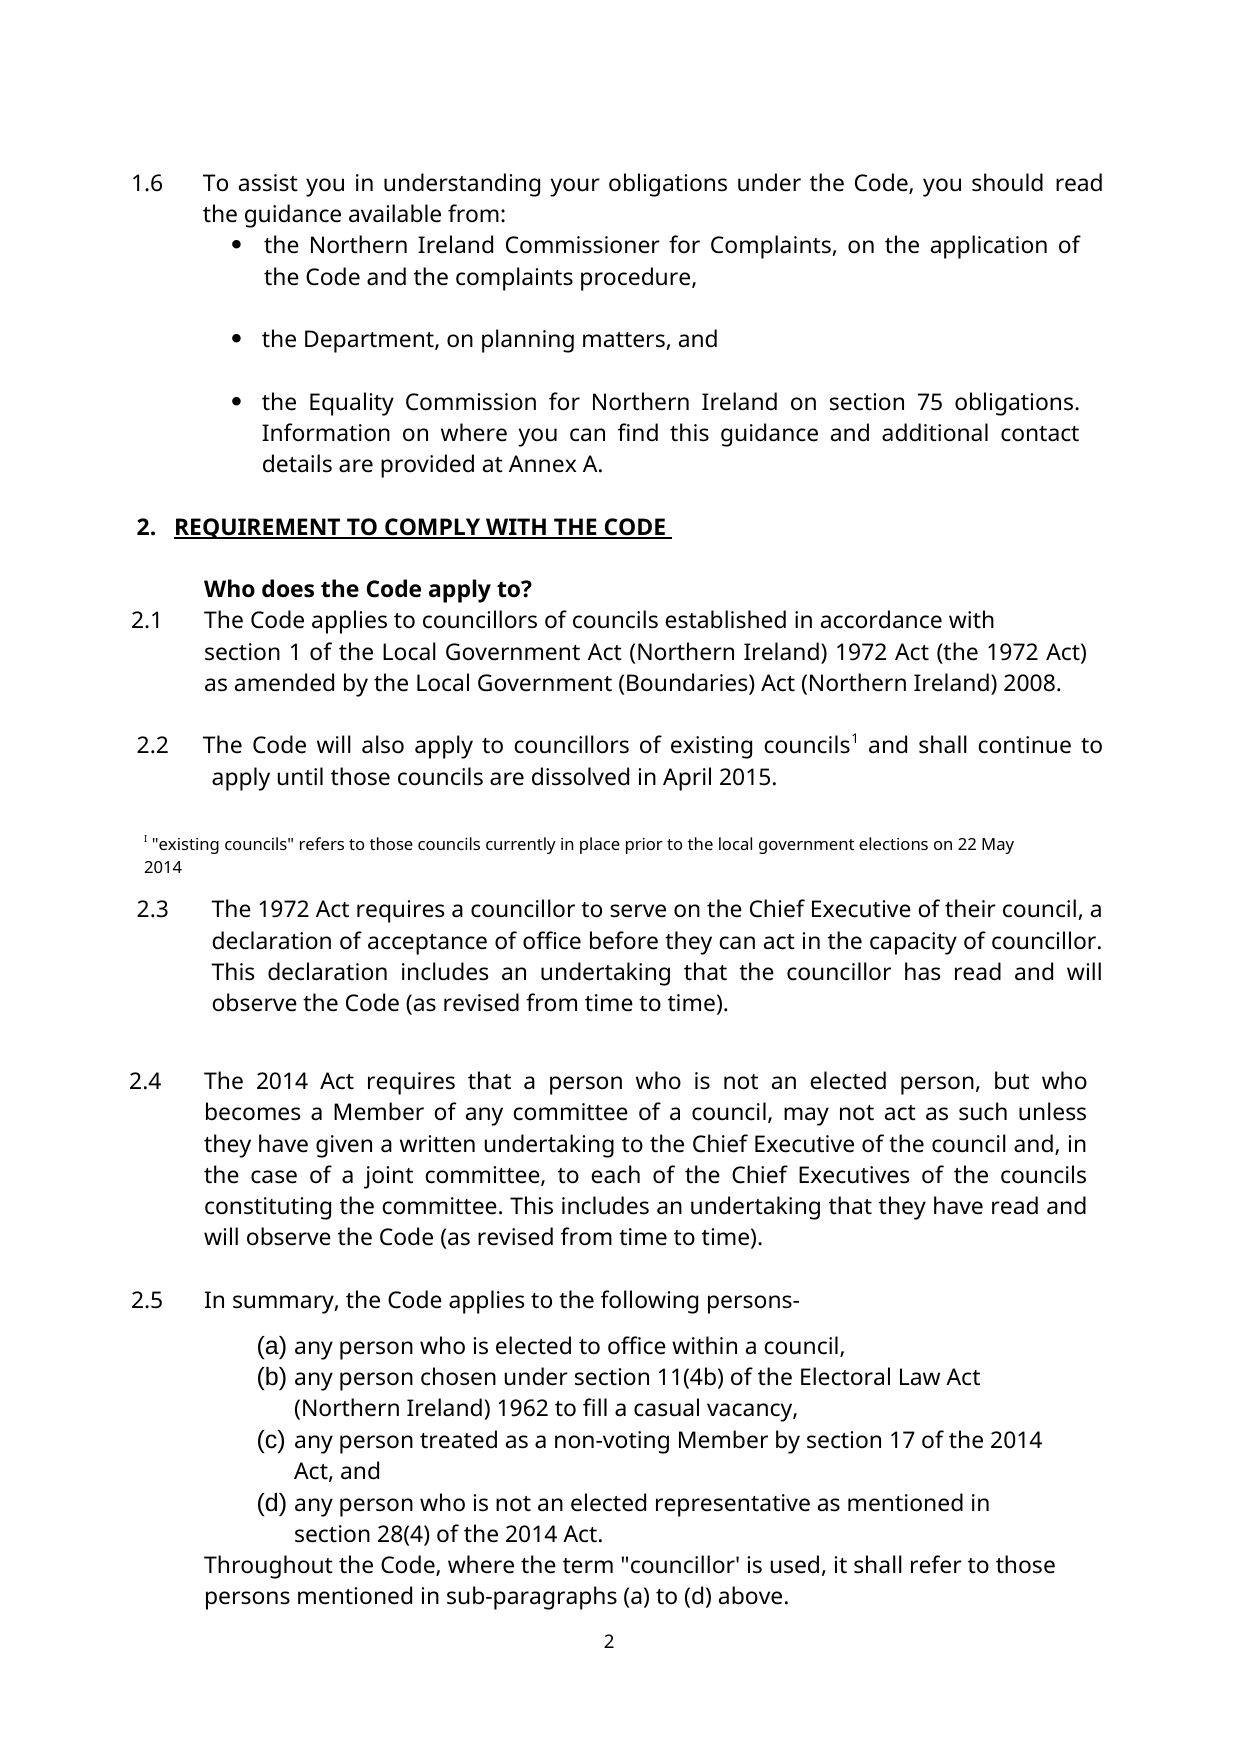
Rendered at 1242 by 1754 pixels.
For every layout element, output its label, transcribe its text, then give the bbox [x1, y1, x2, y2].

text 2.5 In summary, the Code applies to the following persons- [129, 1284, 1103, 1315]
text I "existing councils" refers to those councils currently in place prior to the local government elections on 22 May 2014 [144, 833, 1043, 878]
text 2.4 The 2014 Act requires that a person who is not an elected person, but who becomes a Member of any committee of a council, may not act as such unless they have given a written undertaking to the Chief Executive of the council and, in the case of a joint committee, to each of the Chief Executives of the councils constituting the committee. This includes an undertaking that they have read and will observe the Code (as revised from time to time). [129, 1065, 1088, 1252]
text 2.1 The Code applies to councillors of councils established in accordance with [129, 604, 1103, 635]
list REQUIREMENT TO COMPLY WITH THE CODE [136, 510, 1103, 542]
text Who does the Code apply to? [204, 573, 1103, 604]
text section 1 of the Local Government Act (Northern Ireland) 1972 Act (the 1972 Act) as amended by the Local Government (Boundaries) Act (Northern Ireland) 2008. [204, 635, 1088, 698]
list any person treated as a non-voting Member by section 17 of the 2014 Act, and [256, 1424, 1066, 1486]
list any person chosen under section 11(4b) of the Electoral Law Act (Northern Ireland) 1962 to fill a casual vacancy, [256, 1361, 1006, 1423]
list the Department, on planning matters, and [232, 323, 1103, 354]
list any person who is elected to office within a council, [256, 1329, 1103, 1361]
list The 1972 Act requires a councillor to serve on the Chief Executive of their council, a declaration of acceptance of office before they can act in the capacity of councillor. This declaration includes an undertaking that the councillor has read and will observe the Code (as revised from time to time). [136, 893, 1103, 1018]
list The Code will also apply to councillors of existing councils1 and shall continue to apply until those councils are dissolved in April 2015. [136, 729, 1103, 792]
text 1.6 To assist you in understanding your obligations under the Code, you should read the guidance available from: [129, 167, 1103, 229]
list any person who is not an elected representative as mentioned in section 28(4) of the 2014 Act. [256, 1486, 1006, 1549]
list the Northern Ireland Commissioner for Complaints, on the application of the Code and the complaints procedure, [232, 229, 1081, 292]
list the Equality Commission for Northern Ireland on section 75 obligations. Information on where you can find this guidance and additional contact details are provided at Annex A. [232, 385, 1081, 479]
text Throughout the Code, where the term "councillor' is used, it shall refer to those persons mentioned in sub-paragraphs (a) to (d) above. [204, 1549, 1073, 1611]
